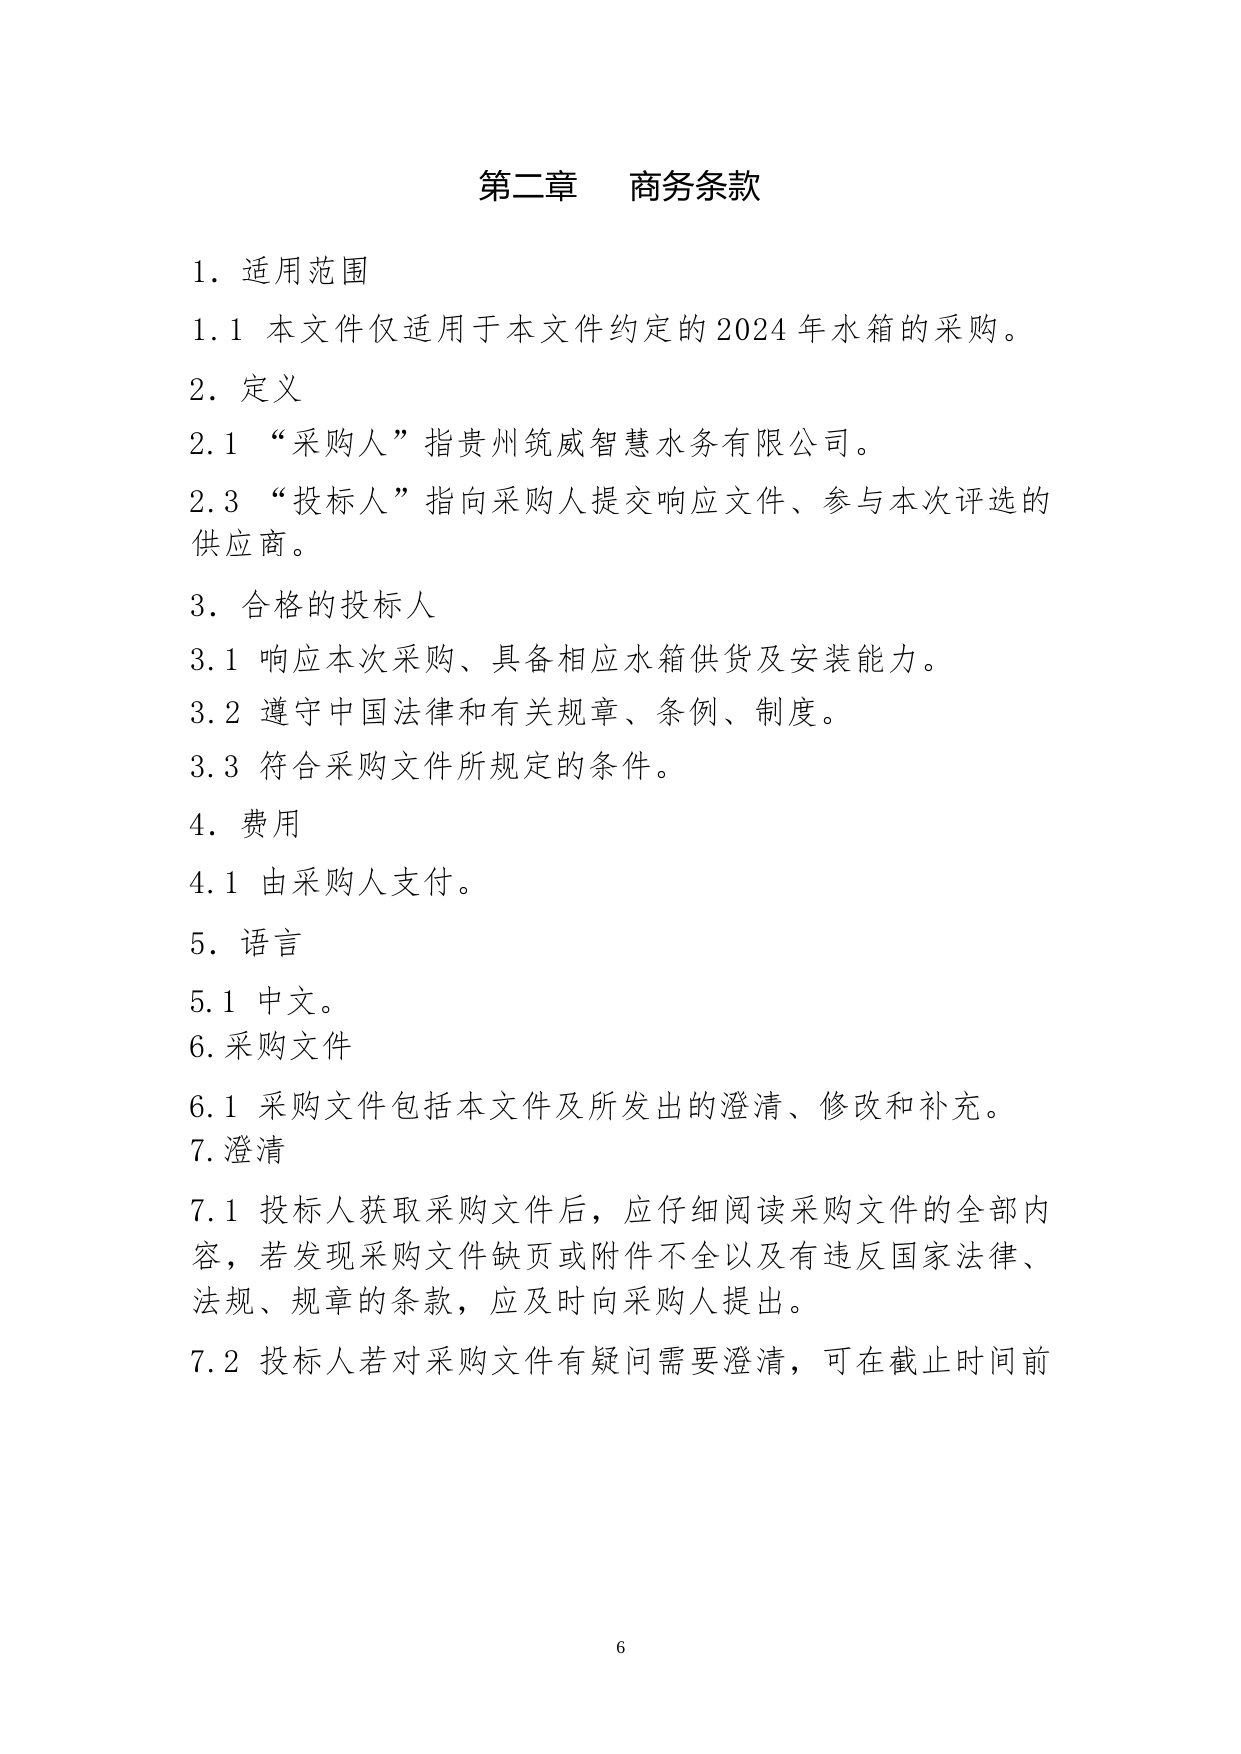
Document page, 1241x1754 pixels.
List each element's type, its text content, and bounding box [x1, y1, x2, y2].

text 3.3 符合采购文件所规定的条件。 [189, 749, 1054, 784]
text 5．语言 [189, 922, 1054, 966]
text 2．定义 [189, 368, 1054, 412]
text 7.1 投标人获取采购文件后，应仔细阅读采购文件的全部内 容，若发现采购文件缺页或附件不全以及有违反国家法律、 法规、规章的条款，应及时向采购人提出。 [189, 1189, 1053, 1317]
text 2.1 “采购人”指贵州筑威智慧水务有限公司。 [189, 427, 1054, 461]
text 3．合格的投标人 [189, 584, 1054, 627]
text 第二章 商务条款 [479, 171, 1054, 204]
text 3.1 响应本次采购、具备相应水箱供货及安装能力。 [189, 642, 1054, 677]
text 6.1 采购文件包括本文件及所发出的澄清、修改和补充。 7.澄清 [189, 1085, 1016, 1166]
text 1．适用范围 [191, 249, 1054, 293]
text 2.3 “投标人”指向采购人提交响应文件、参与本次评选的 供应商。 [189, 480, 1053, 559]
text 4.1 由采购人支付。 [188, 861, 1052, 898]
text 1.1 本文件仅适用于本文件约定的2024年水箱的采购。 [190, 308, 1053, 345]
text 4．费用 [188, 803, 1054, 846]
text 3.2 遵守中国法律和有关规章、条例、制度。 [189, 696, 1054, 731]
text 7.2 投标人若对采购文件有疑问需要澄清，可在截止时间前 [189, 1344, 1054, 1379]
text 5.1 中文。 6.采购文件 [189, 981, 354, 1062]
